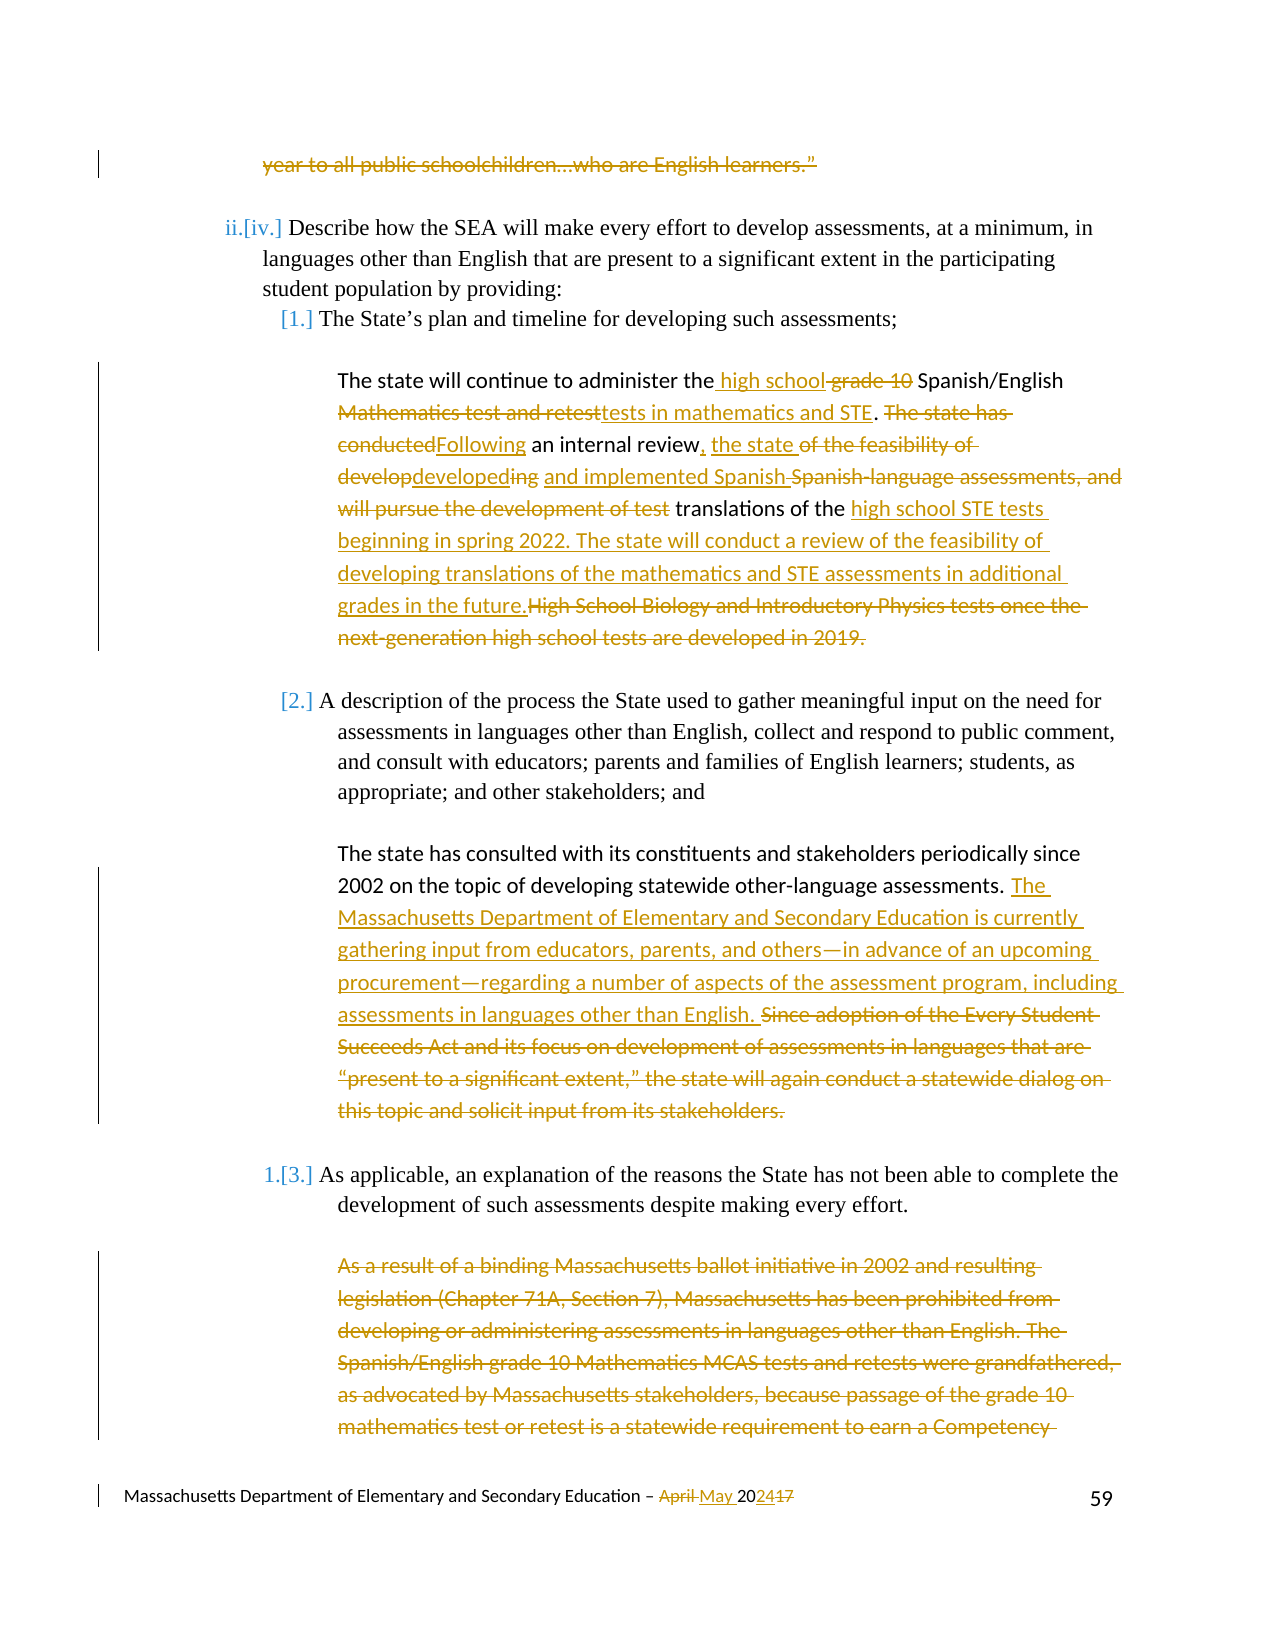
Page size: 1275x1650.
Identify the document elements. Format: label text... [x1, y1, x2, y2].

list The State’s plan and timeline for developing such assessments; The state will continue to administer the Spanish/English . an internal review translations of the [319, 305, 1125, 683]
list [225, 150, 1125, 210]
list Describe how the SEA will make every effort to develop assessments, at a minimum, in languages other than English that are present to a significant extent in the participating student population by providing: [225, 214, 1125, 301]
list As applicable, an explanation of the reasons the State has not been able to complete the development of such assessments despite making every effort. [319, 1161, 1125, 1217]
list A description of the process the State used to gather meaningful input on the need for assessments in languages other than English, collect and respond to public comment, and consult with educators; parents and families of English learners; students, as appropriate; and other stakeholders; and The state has consulted with its constituents and stakeholders periodically since 2002 on the topic of developing statewide other-language assessments. [319, 688, 1125, 1157]
